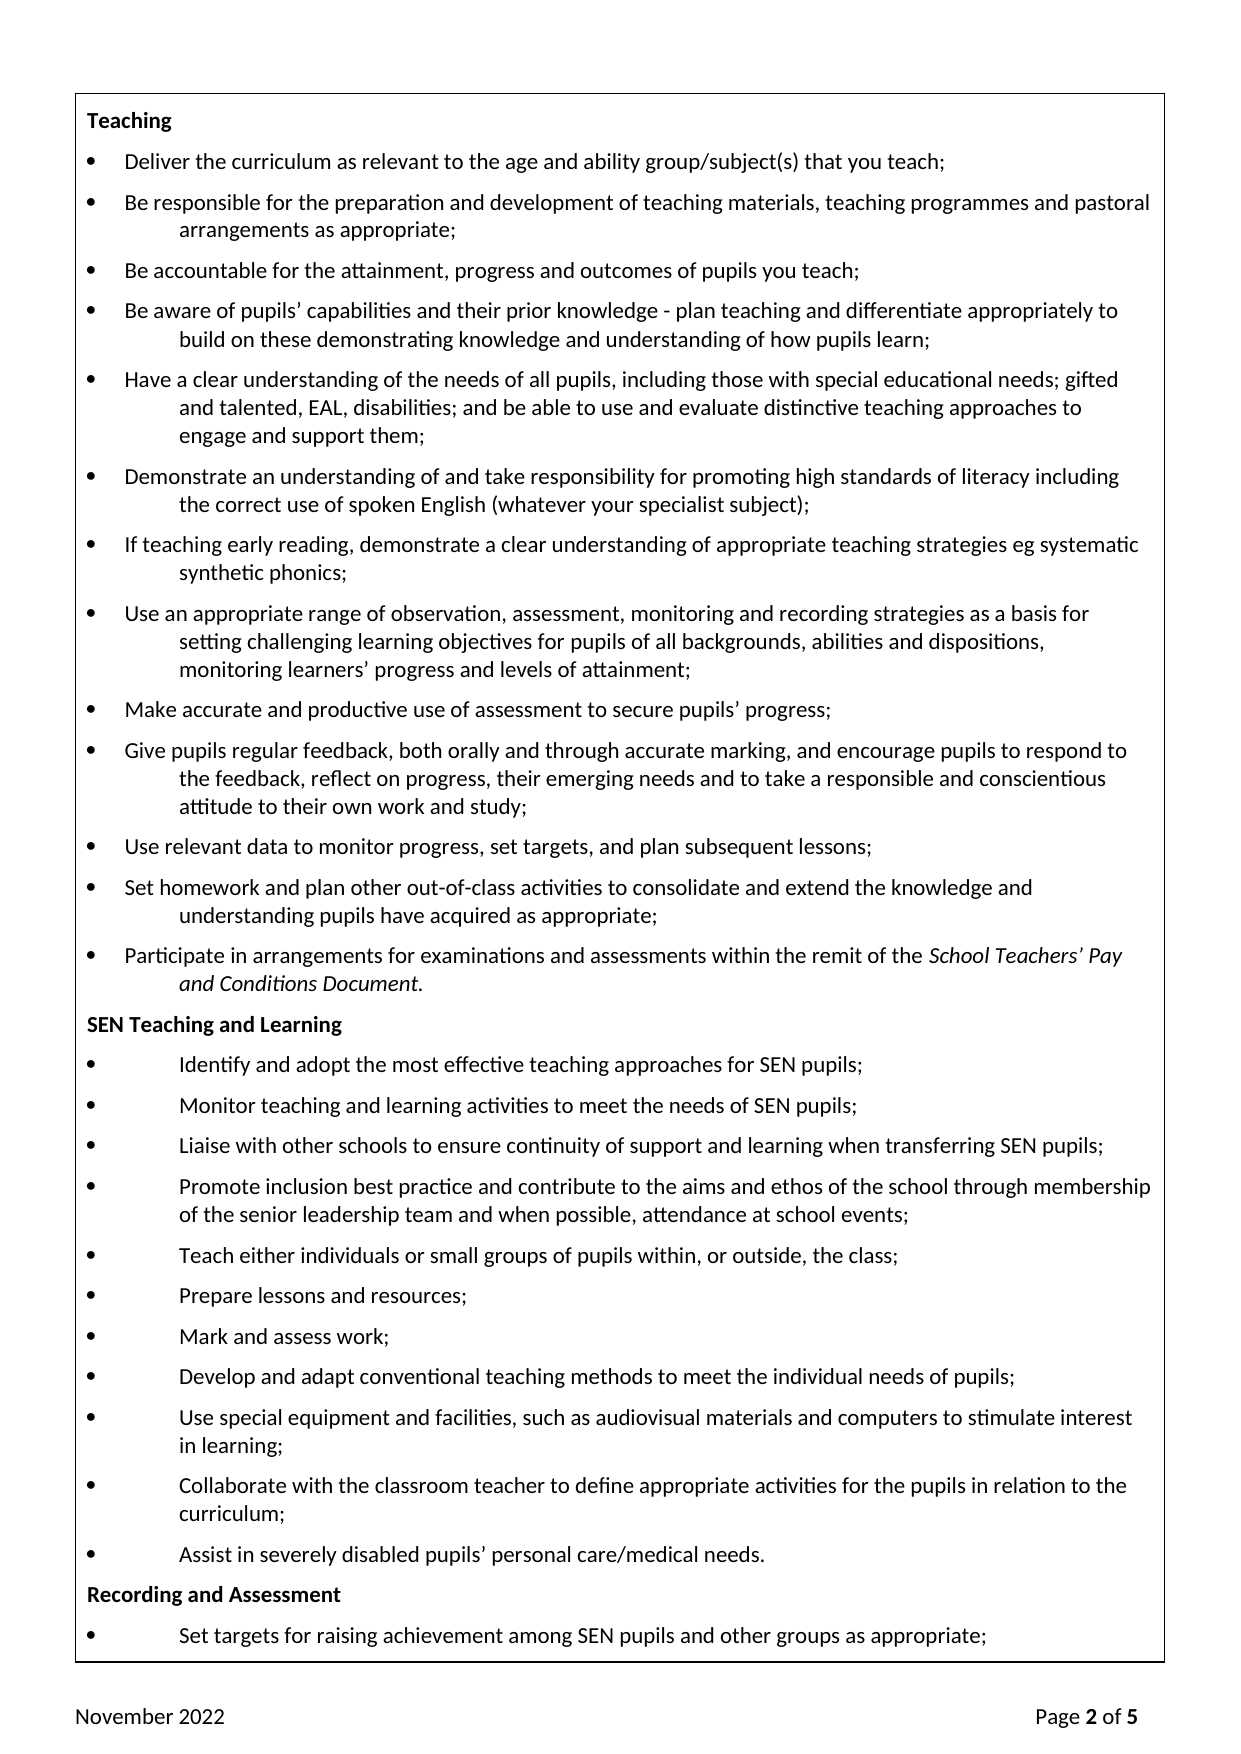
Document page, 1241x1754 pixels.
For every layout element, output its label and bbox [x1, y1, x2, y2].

table_cell [76, 94, 1164, 1661]
